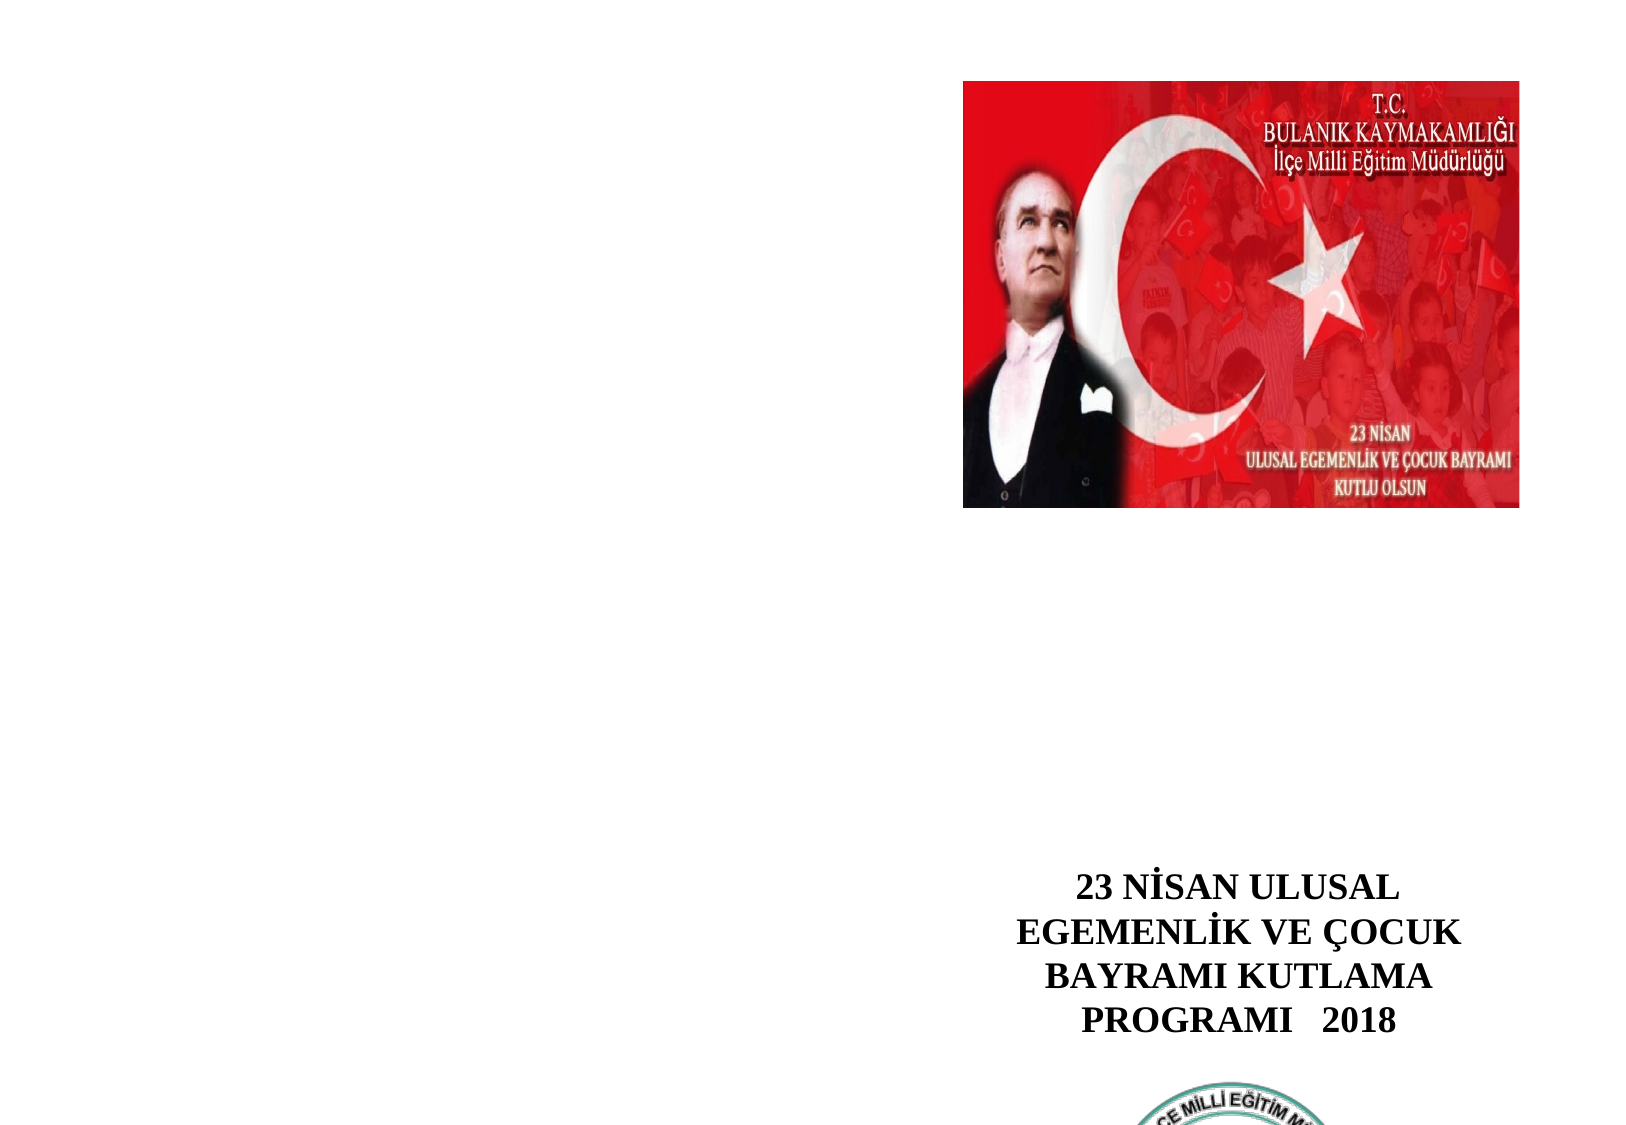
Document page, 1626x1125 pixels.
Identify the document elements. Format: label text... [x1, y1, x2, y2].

subtitle 23 NİSAN ULUSAL EGEMENLİK VE ÇOCUK BAYRAMI KUTLAMA PROGRAMI 2018 [954, 865, 1522, 1041]
picture [963, 81, 1520, 508]
picture [1099, 1072, 1353, 1125]
